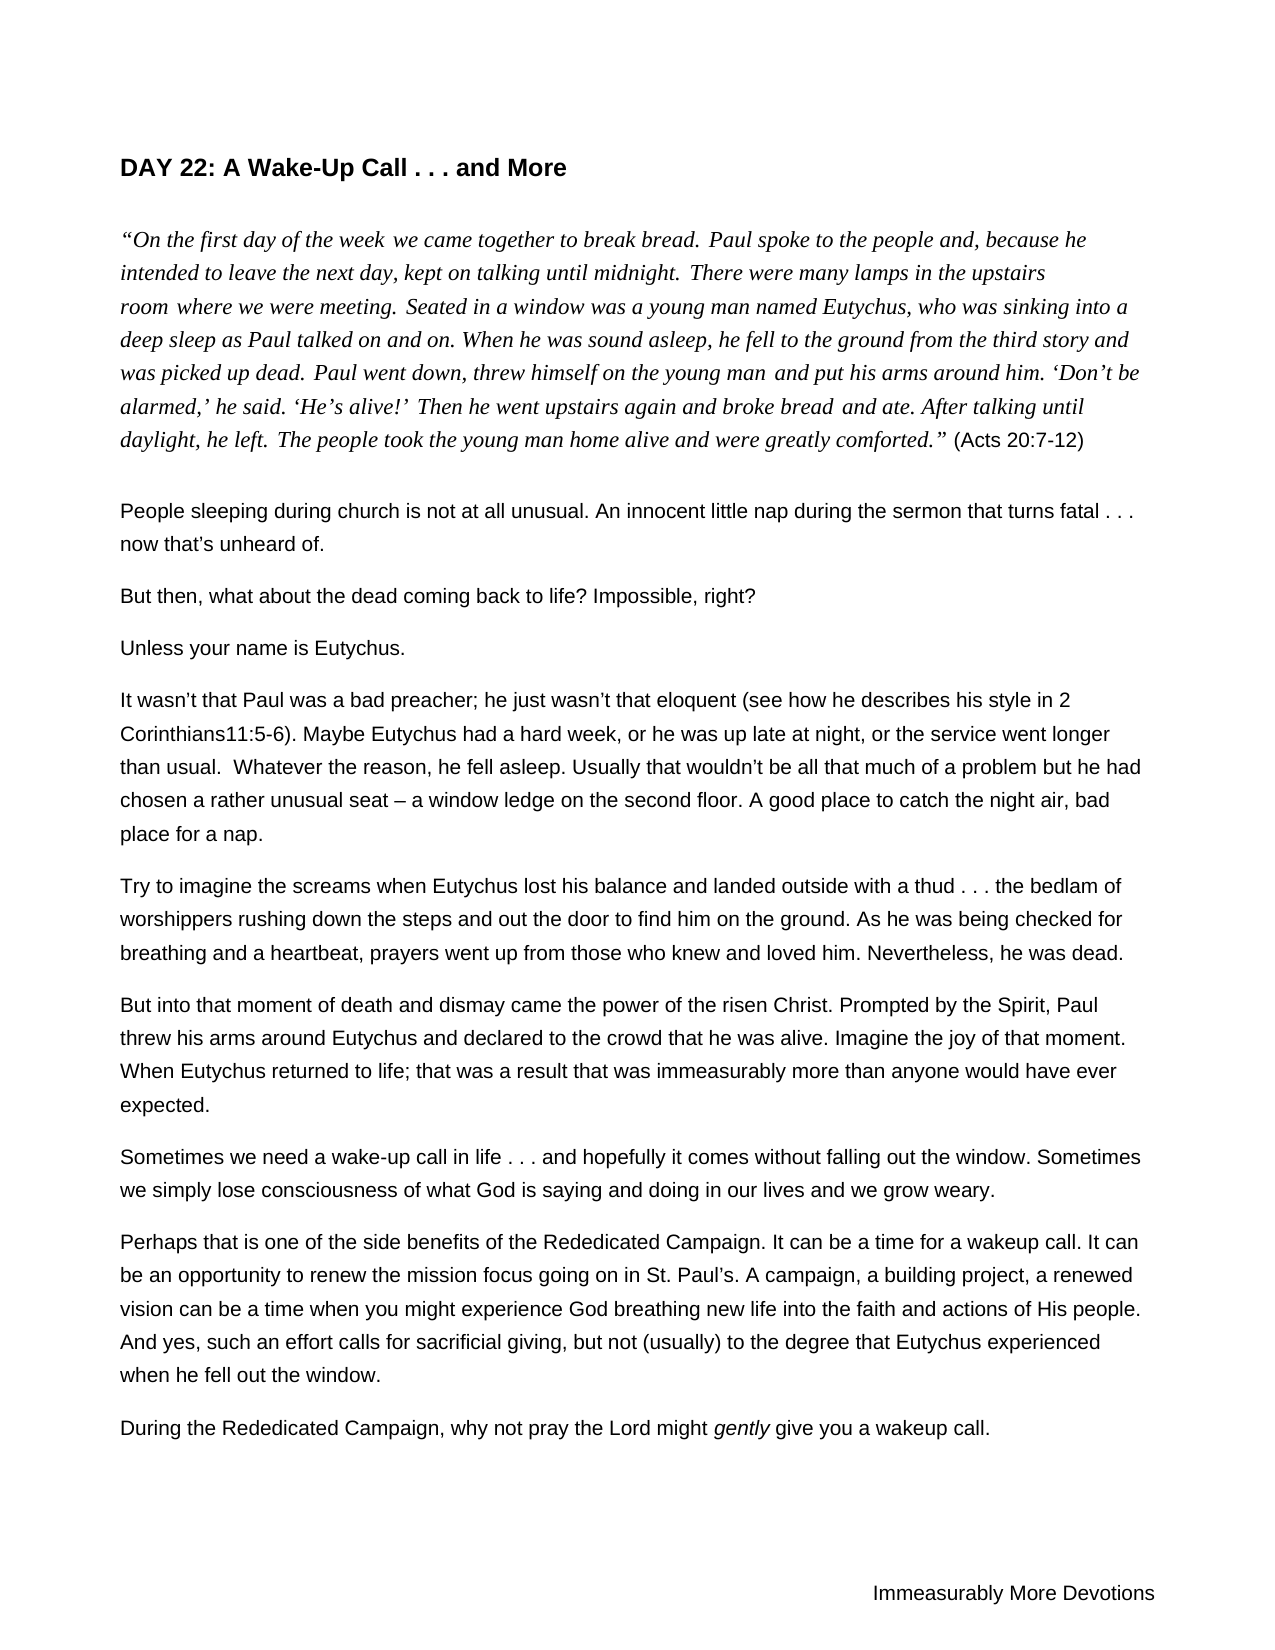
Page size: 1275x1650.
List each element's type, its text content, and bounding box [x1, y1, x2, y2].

text Perhaps that is one of the side benefits of the Rededicated Campaign. It can be a time for a wakeup call. It can be an opportunity to renew the mission focus going on in St. Paul’s. A campaign, a building project, a renewed vision can be a time when you might experience God breathing new life into the faith and actions of His people. And yes, such an effort calls for sacrificial giving, but not (usually) to the degree that Eutychus experienced when he fell out the window. [120, 1223, 1155, 1389]
text During the Rededicated Campaign, why not pray the Lord might gently give you a wakeup call. [120, 1408, 1155, 1442]
text But then, what about the dead coming back to life? Impossible, right? [120, 577, 1155, 610]
text Try to imagine the screams when Eutychus lost his balance and landed outside with a thud . . . the bedlam of worshippers rushing down the steps and out the door to find him on the ground. As he was being checked for breathing and a heartbeat, prayers went up from those who knew and loved him. Nevertheless, he was dead. [120, 867, 1155, 967]
text Sometimes we need a wake-up call in life . . . and hopefully it comes without falling out the window. Sometimes we simply lose consciousness of what God is saying and doing in our lives and we grow weary. [120, 1137, 1155, 1204]
text Unless your name is Eutychus. [120, 629, 1155, 662]
text DAY 22: A Wake-Up Call . . . and More [120, 150, 1155, 183]
text It wasn’t that Paul was a bad preacher; he just wasn’t that eloquent (see how he describes his style in 2 Corinthians11:5-6). Maybe Eutychus had a hard week, or he was up late at night, or the service went longer than usual. Whatever the reason, he fell asleep. Usually that wouldn’t be all that much of a problem but he had chosen a rather unusual seat – a window ledge on the second floor. A good place to catch the night air, bad place for a nap. [120, 681, 1155, 848]
text But into that moment of death and dismay came the power of the risen Christ. Prompted by the Spirit, Paul threw his arms around Eutychus and declared to the crowd that he was alive. Imagine the joy of that moment. When Eutychus returned to life; that was a result that was immeasurably more than anyone would have ever expected. [120, 985, 1155, 1119]
text “On the first day of the week we came together to break bread. Paul spoke to the people and, because he intended to leave the next day, kept on talking until midnight. There were many lamps in the upstairs room where we were meeting. Seated in a window was a young man named Eutychus, who was sinking into a deep sleep as Paul talked on and on. When he was sound asleep, he fell to the ground from the third story and was picked up dead. Paul went down, threw himself on the young man and put his arms around him. ‘Don’t be alarmed,’ he said. ‘He’s alive!’ Then he went upstairs again and broke bread and ate. After talking until daylight, he left. The people took the young man home alive and were greatly comforted.” (Acts 20:7-12) [120, 221, 1155, 454]
text People sleeping during church is not at all unusual. An innocent little nap during the sermon that turns fatal . . . now that’s unheard of. [120, 492, 1155, 558]
